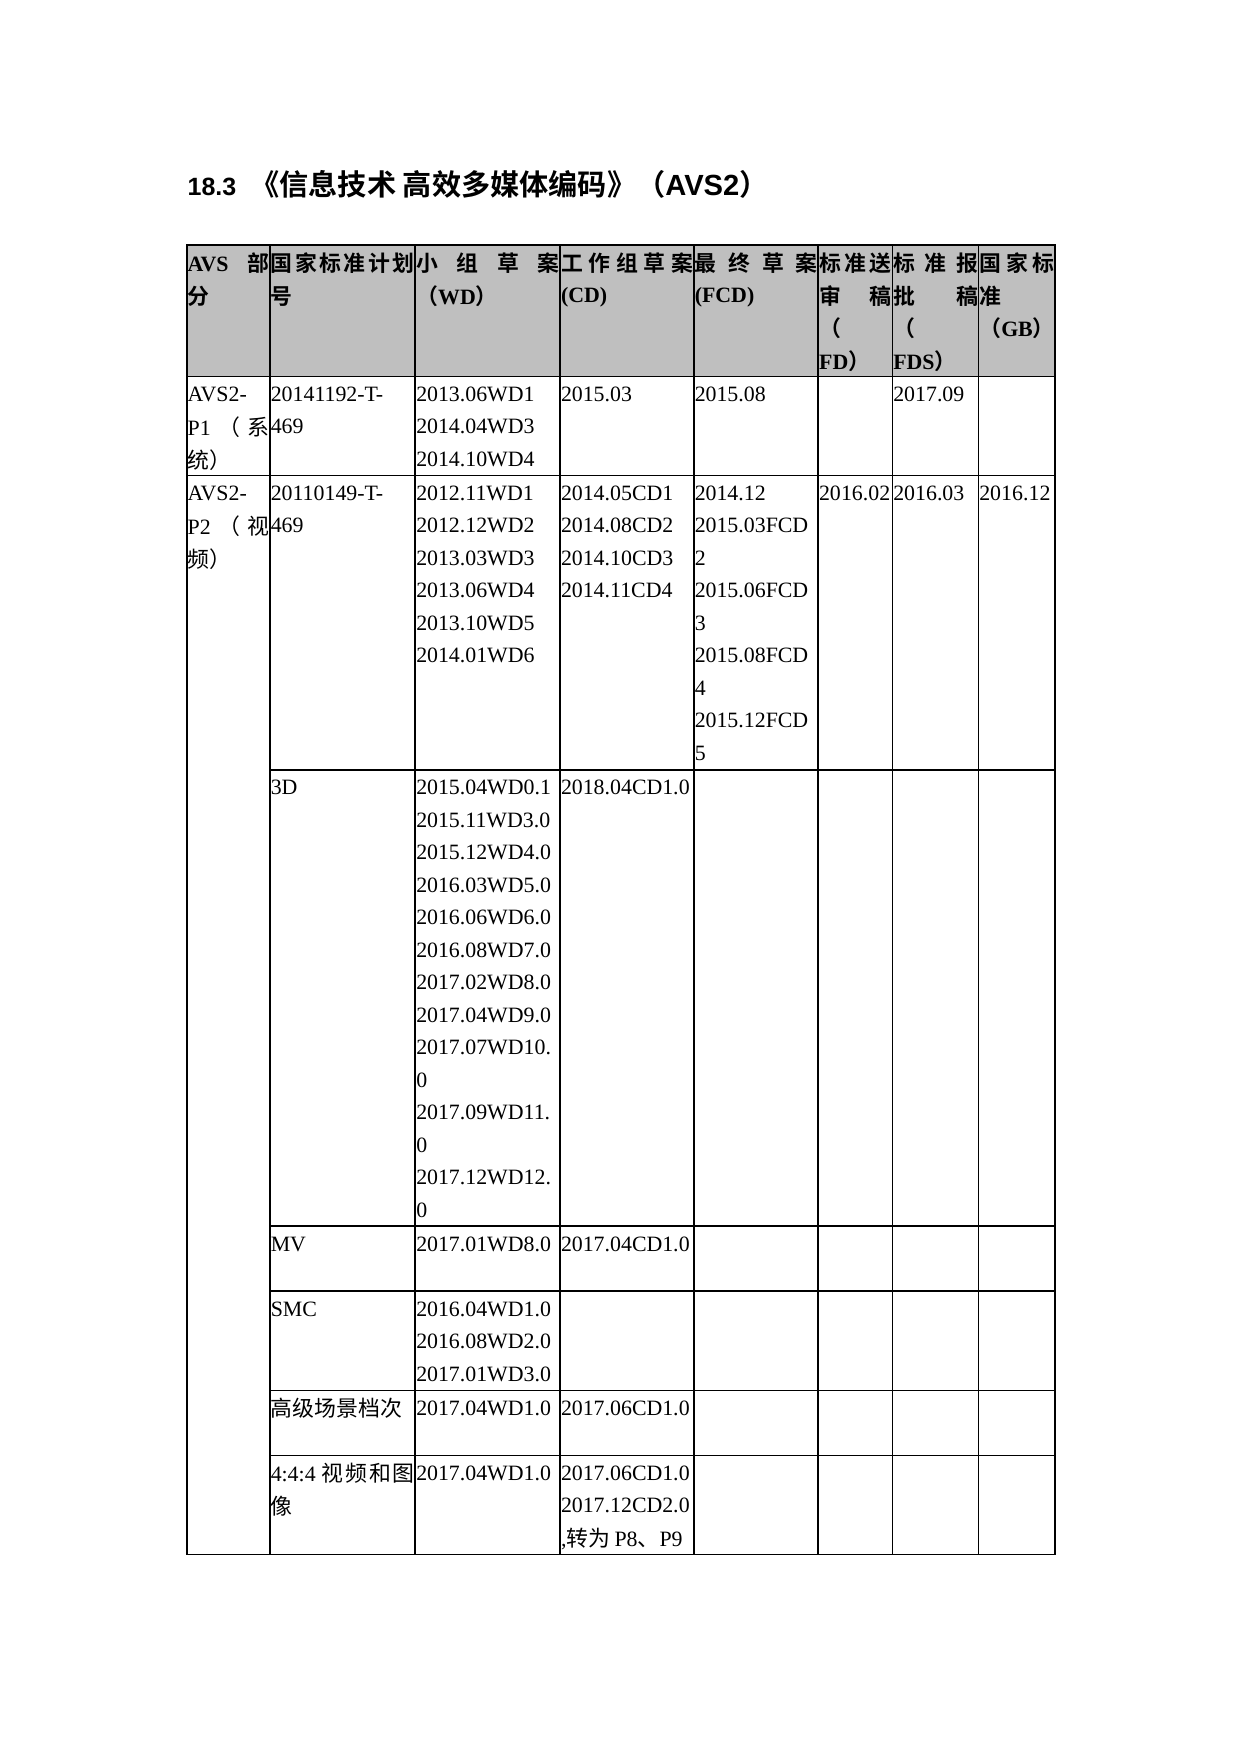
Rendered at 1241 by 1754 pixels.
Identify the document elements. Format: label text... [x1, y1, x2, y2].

table_cell 2015.08 [695, 377, 817, 475]
table_cell 2017.04WD1.0 [416, 1391, 559, 1454]
table_cell 2017.04CD1.0 [561, 1227, 693, 1290]
table_cell [979, 1391, 1054, 1454]
table_header 国家标准（GB） [979, 246, 1054, 376]
table_header 标准送审稿（FD） [819, 246, 892, 376]
table_cell [819, 1292, 892, 1389]
table_header 小组草案（WD） [416, 246, 559, 376]
table_cell 2016.02 [819, 476, 892, 769]
table_cell [819, 1391, 892, 1454]
table_cell 20110149-T-469 [271, 476, 414, 769]
table_cell 2018.04CD1.0 [561, 771, 693, 1225]
table_cell 高级场景档次 [271, 1391, 414, 1454]
table_cell [893, 771, 978, 1225]
table_cell [893, 1292, 978, 1389]
table_header 国家标准计划号 [271, 246, 414, 376]
table_cell [819, 1456, 892, 1553]
table_cell MV [271, 1227, 414, 1290]
table_cell [561, 1292, 693, 1389]
table_header 标准报批稿（FDS） [893, 246, 978, 376]
table_cell [819, 1227, 892, 1290]
table_cell 2017.09 [893, 377, 978, 475]
table_cell 2017.06CD1.0 2017.12CD2.0,转为P8、P9 [561, 1456, 693, 1553]
table_cell 3D [271, 771, 414, 1225]
table_cell 4:4:4视频和图像 [271, 1456, 414, 1553]
table_cell 2013.06WD1 2014.04WD3 2014.10WD4 [416, 377, 559, 475]
table_header 工作组草案(CD) [561, 246, 693, 376]
table_cell AVS2-P1（系统） [188, 377, 269, 475]
table_cell 2017.06CD1.0 [561, 1391, 693, 1454]
table_cell 2015.04WD0.1 2015.11WD3.0 2015.12WD4.0 2016.03WD5.0 2016.06WD6.0 2016.08WD7.0 2017.02WD8.0 2017.04WD9.0 2017.07WD10.0 2017.09WD11.0 2017.12WD12.0 [416, 771, 559, 1225]
table_cell [695, 1456, 817, 1553]
table_cell 2014.05CD1 2014.08CD2 2014.10CD3 2014.11CD4 [561, 476, 693, 769]
table_cell 20141192-T-469 [271, 377, 414, 475]
table_cell [893, 1456, 978, 1553]
table_cell [979, 377, 1054, 475]
table_cell [819, 377, 892, 475]
table_cell AVS2-P2（视频） [188, 476, 269, 1553]
table_cell 2017.04WD1.0 [416, 1456, 559, 1553]
table_cell 2015.03 [561, 377, 693, 475]
table_header 最终草案(FCD) [695, 246, 817, 376]
table_cell 2012.11WD1 2012.12WD2 2013.03WD3 2013.06WD4 2013.10WD5 2014.01WD6 [416, 476, 559, 769]
table_cell [695, 1292, 817, 1389]
table_cell [979, 1292, 1054, 1389]
table_cell 2016.04WD1.0 2016.08WD2.0 2017.01WD3.0 [416, 1292, 559, 1389]
table_cell [893, 1391, 978, 1454]
table_cell 2016.03 [893, 476, 978, 769]
table_cell [695, 1391, 817, 1454]
table_cell 2014.12 2015.03FCD2 2015.06FCD3 2015.08FCD4 2015.12FCD5 [695, 476, 817, 769]
table_cell [979, 771, 1054, 1225]
table_cell [819, 771, 892, 1225]
table_cell 2016.12 [979, 476, 1054, 769]
table_cell [695, 771, 817, 1225]
table_cell [979, 1456, 1054, 1553]
table_cell SMC [271, 1292, 414, 1389]
table_cell [979, 1227, 1054, 1290]
subtitle 《信息技术 高效多媒体编码》（AVS2） [187, 150, 1053, 215]
table_cell [893, 1227, 978, 1290]
table_cell 2017.01WD8.0 [416, 1227, 559, 1290]
table_header AVS部分 [188, 246, 269, 376]
table_cell [695, 1227, 817, 1290]
